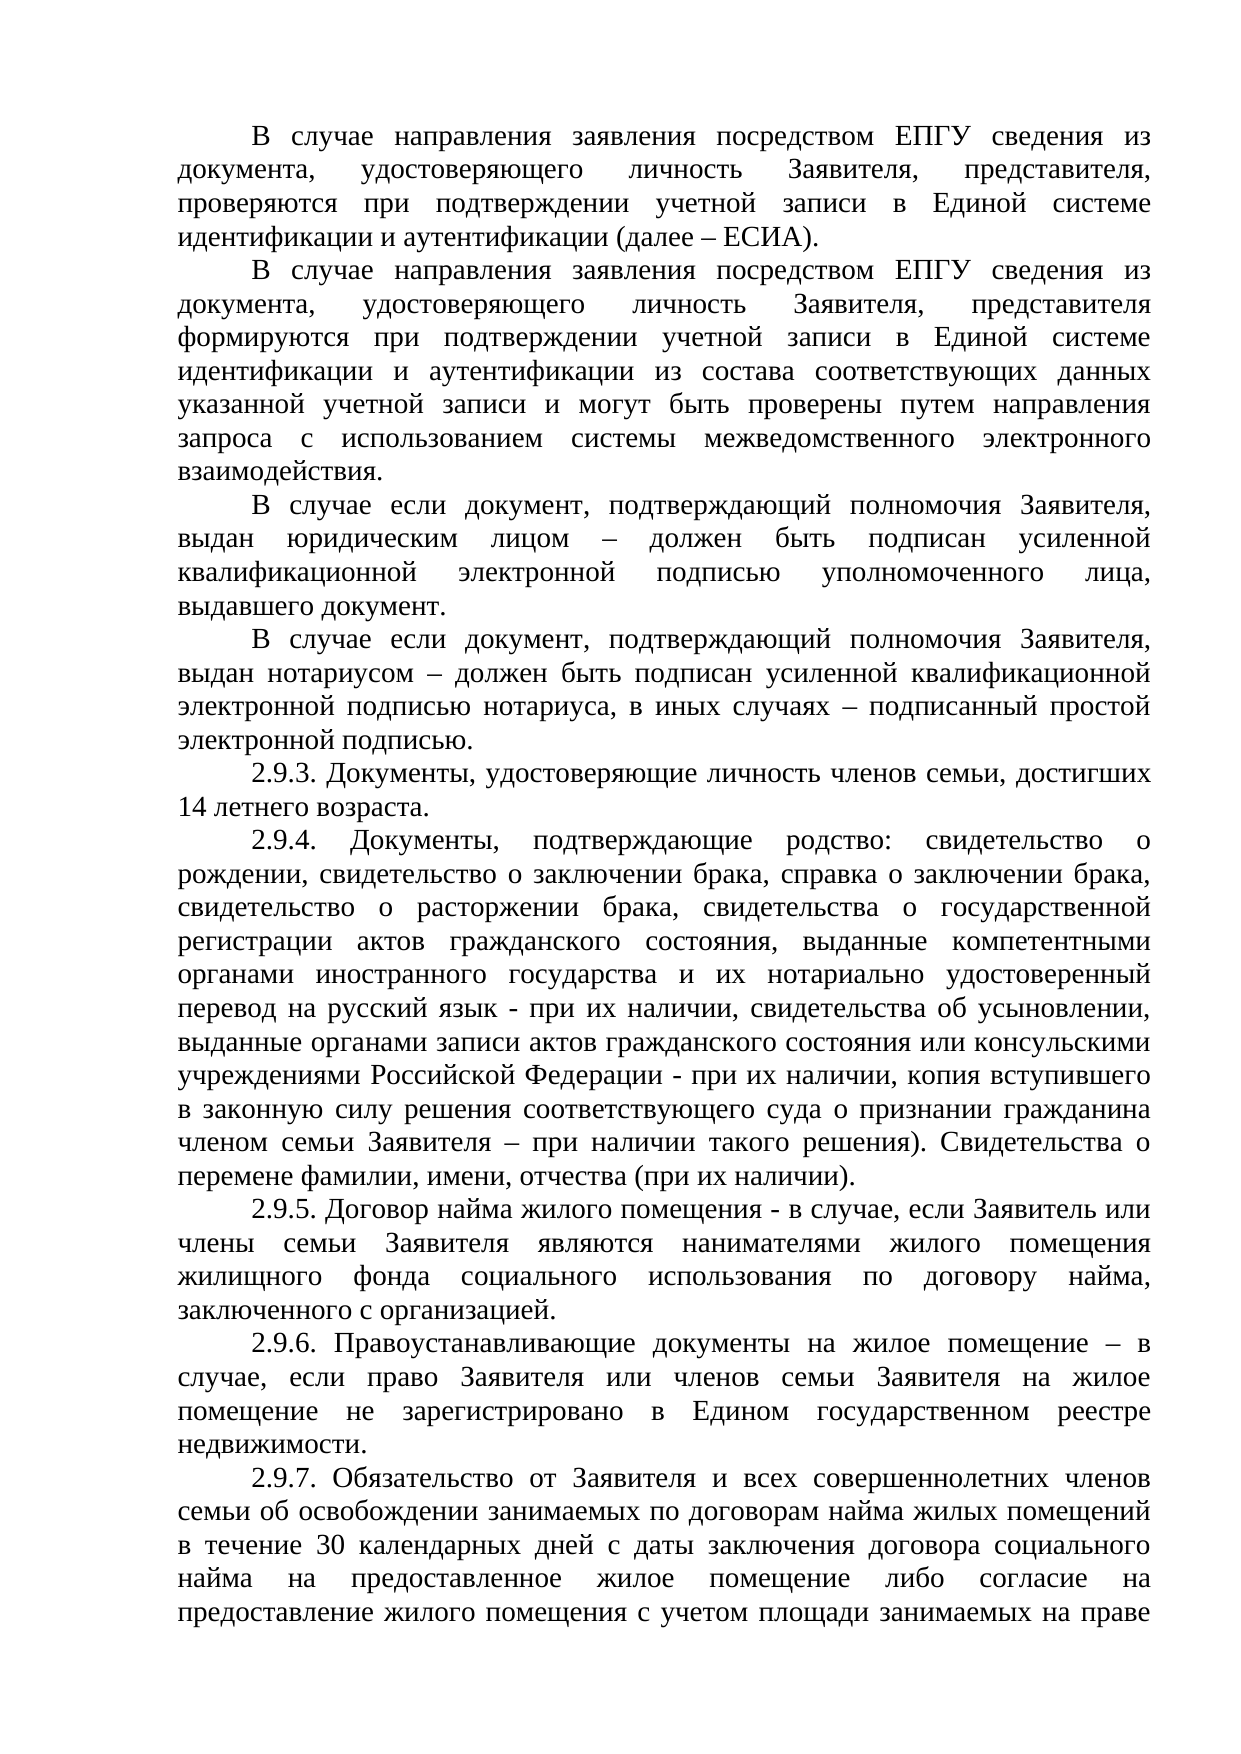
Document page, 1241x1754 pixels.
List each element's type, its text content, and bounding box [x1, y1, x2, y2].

text В случае направления заявления посредством ЕПГУ сведения из документа, удостоверяющего личность Заявителя, представителя формируются при подтверждении учетной записи в Единой системе идентификации и аутентификации из состава соответствующих данных указанной учетной записи и могут быть проверены путем направления запроса с использованием системы межведомственного электронного взаимодействия. [177, 252, 1152, 487]
text 2.9.3. Документы, удостоверяющие личность членов семьи, достигших 14 летнего возраста. [177, 755, 1152, 822]
text 2.9.6. Правоустанавливающие документы на жилое помещение – в случае, если право Заявителя или членов семьи Заявителя на жилое помещение не зарегистрировано в Едином государственном реестре недвижимости. [177, 1326, 1152, 1460]
text В случае направления заявления посредством ЕПГУ сведения из документа, удостоверяющего личность Заявителя, представителя, проверяются при подтверждении учетной записи в Единой системе идентификации и аутентификации (далее – ЕСИА). [177, 118, 1152, 252]
text 2.9.4. Документы, подтверждающие родство: свидетельство о рождении, свидетельство о заключении брака, справка о заключении брака, свидетельство о расторжении брака, свидетельства о государственной регистрации актов гражданского состояния, выданные компетентными органами иностранного государства и их нотариально удостоверенный перевод на русский язык - при их наличии, свидетельства об усыновлении, выданные органами записи актов гражданского состояния или консульскими учреждениями Российской Федерации - при их наличии, копия вступившего в законную силу решения соответствующего суда о признании гражданина членом семьи Заявителя – при наличии такого решения). Свидетельства о перемене фамилии, имени, отчества (при их наличии). [177, 822, 1152, 1191]
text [177, 1460, 1152, 1627]
text 2.9.5. Договор найма жилого помещения - в случае, если Заявитель или члены семьи Заявителя являются нанимателями жилого помещения жилищного фонда социального использования по договору найма, заключенного с организацией. [177, 1191, 1152, 1326]
text В случае если документ, подтверждающий полномочия Заявителя, выдан нотариусом – должен быть подписан усиленной квалификационной электронной подписью нотариуса, в иных случаях – подписанный простой электронной подписью. [177, 621, 1152, 755]
text В случае если документ, подтверждающий полномочия Заявителя, выдан юридическим лицом – должен быть подписан усиленной квалификационной электронной подписью уполномоченного лица, выдавшего документ. [177, 487, 1152, 621]
